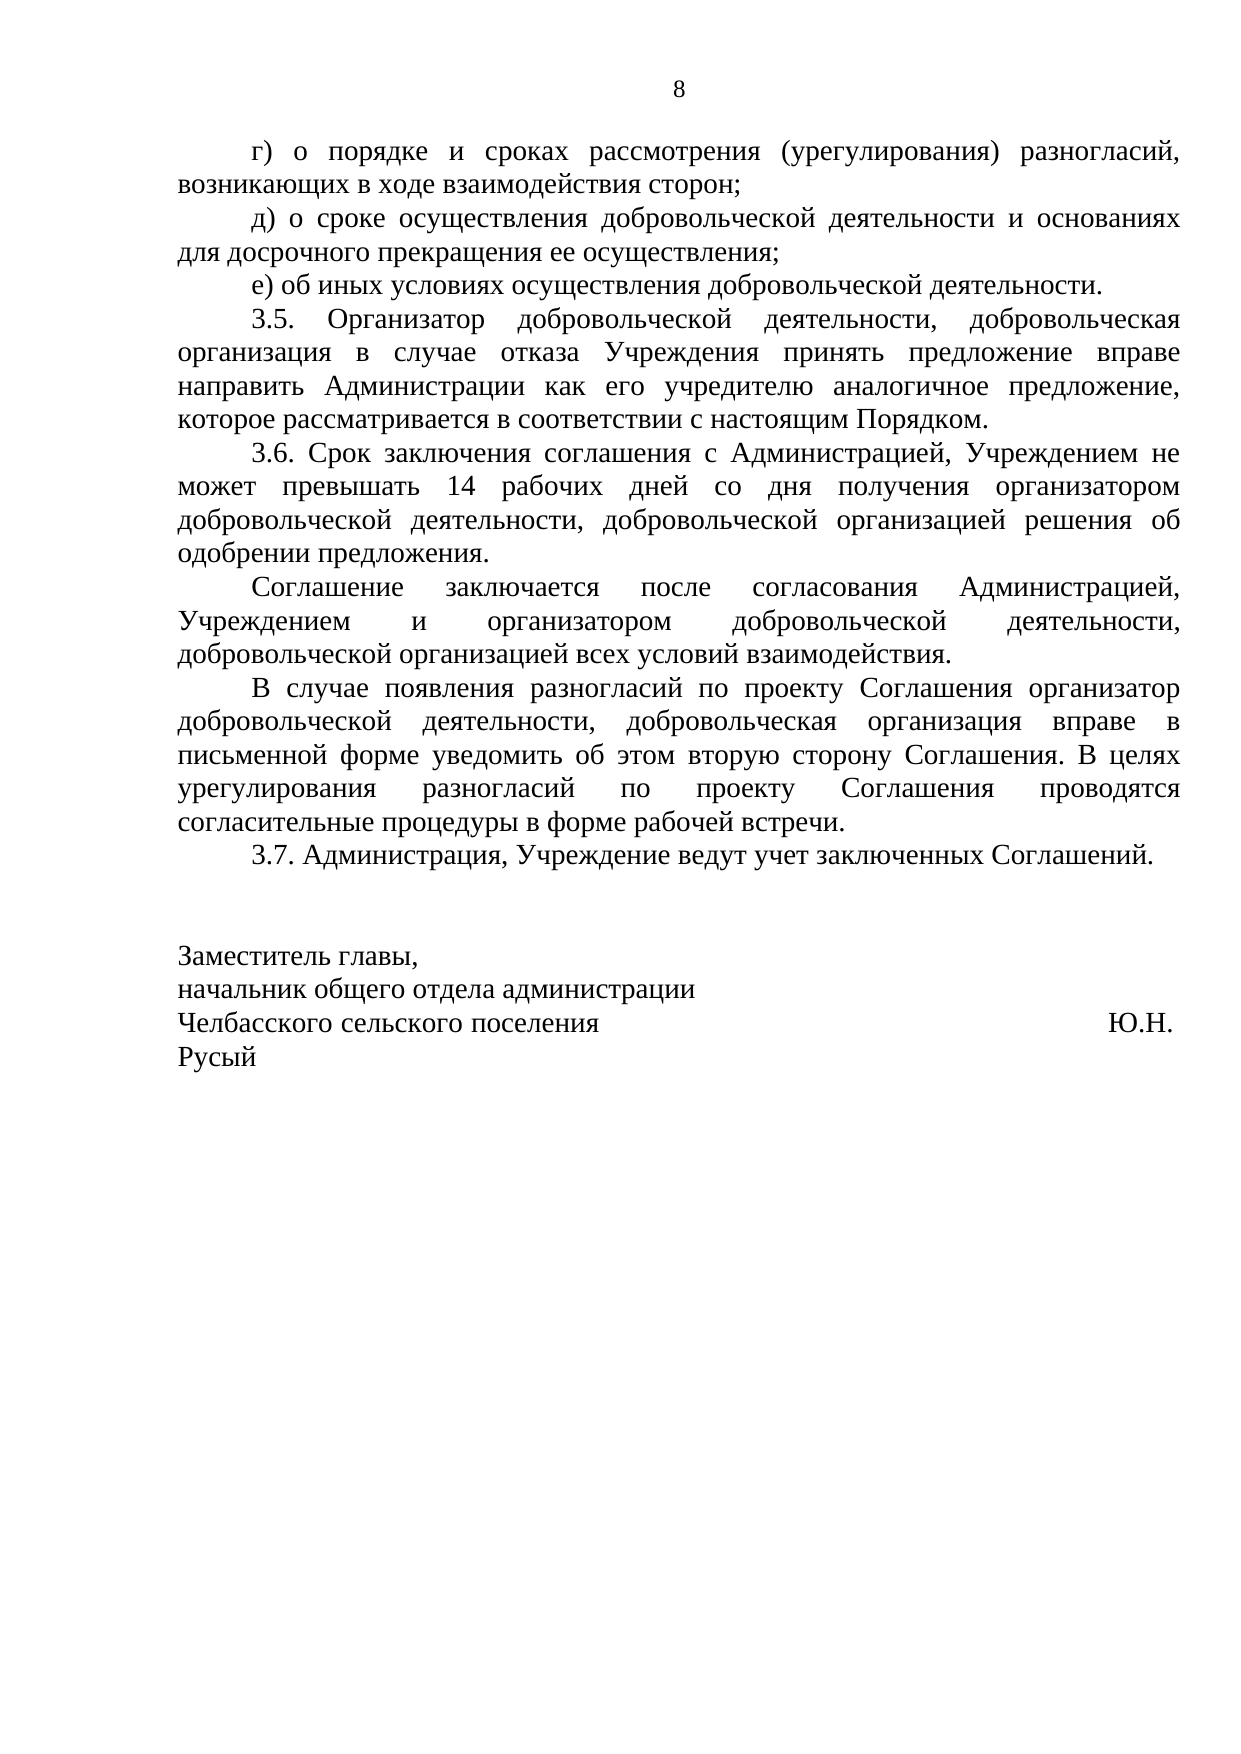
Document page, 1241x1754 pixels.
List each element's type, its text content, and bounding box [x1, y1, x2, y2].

text г) о порядке и сроках рассмотрения (урегулирования) разногласий, возникающих в ходе взаимодействия сторон; [177, 133, 1181, 200]
text Соглашение заключается после согласования Администрацией, Учреждением и организатором добровольческой деятельности, добровольческой организацией всех условий взаимодействия. [177, 569, 1181, 670]
text начальник общего отдела администрации [177, 972, 1181, 1005]
text Челбасского сельского поселения Ю.Н. Русый [177, 1005, 1181, 1072]
text 3.6. Срок заключения соглашения с Администрацией, Учреждением не может превышать 14 рабочих дней со дня получения организатором добровольческой деятельности, добровольческой организацией решения об одобрении предложения. [177, 435, 1181, 569]
text е) об иных условиях осуществления добровольческой деятельности. [177, 267, 1181, 301]
text 3.5. Организатор добровольческой деятельности, добровольческая организация в случае отказа Учреждения принять предложение вправе направить Администрации как его учредителю аналогичное предложение, которое рассматривается в соответствии с настоящим Порядком. [177, 301, 1181, 435]
text д) о сроке осуществления добровольческой деятельности и основаниях для досрочного прекращения ее осуществления; [177, 200, 1181, 267]
text 3.7. Администрация, Учреждение ведут учет заключенных Соглашений. [177, 837, 1181, 871]
text В случае появления разногласий по проекту Соглашения организатор добровольческой деятельности, добровольческая организация вправе в письменной форме уведомить об этом вторую сторону Соглашения. В целях урегулирования разногласий по проекту Соглашения проводятся согласительные процедуры в форме рабочей встречи. [177, 670, 1181, 837]
text Заместитель главы, [177, 938, 1181, 972]
